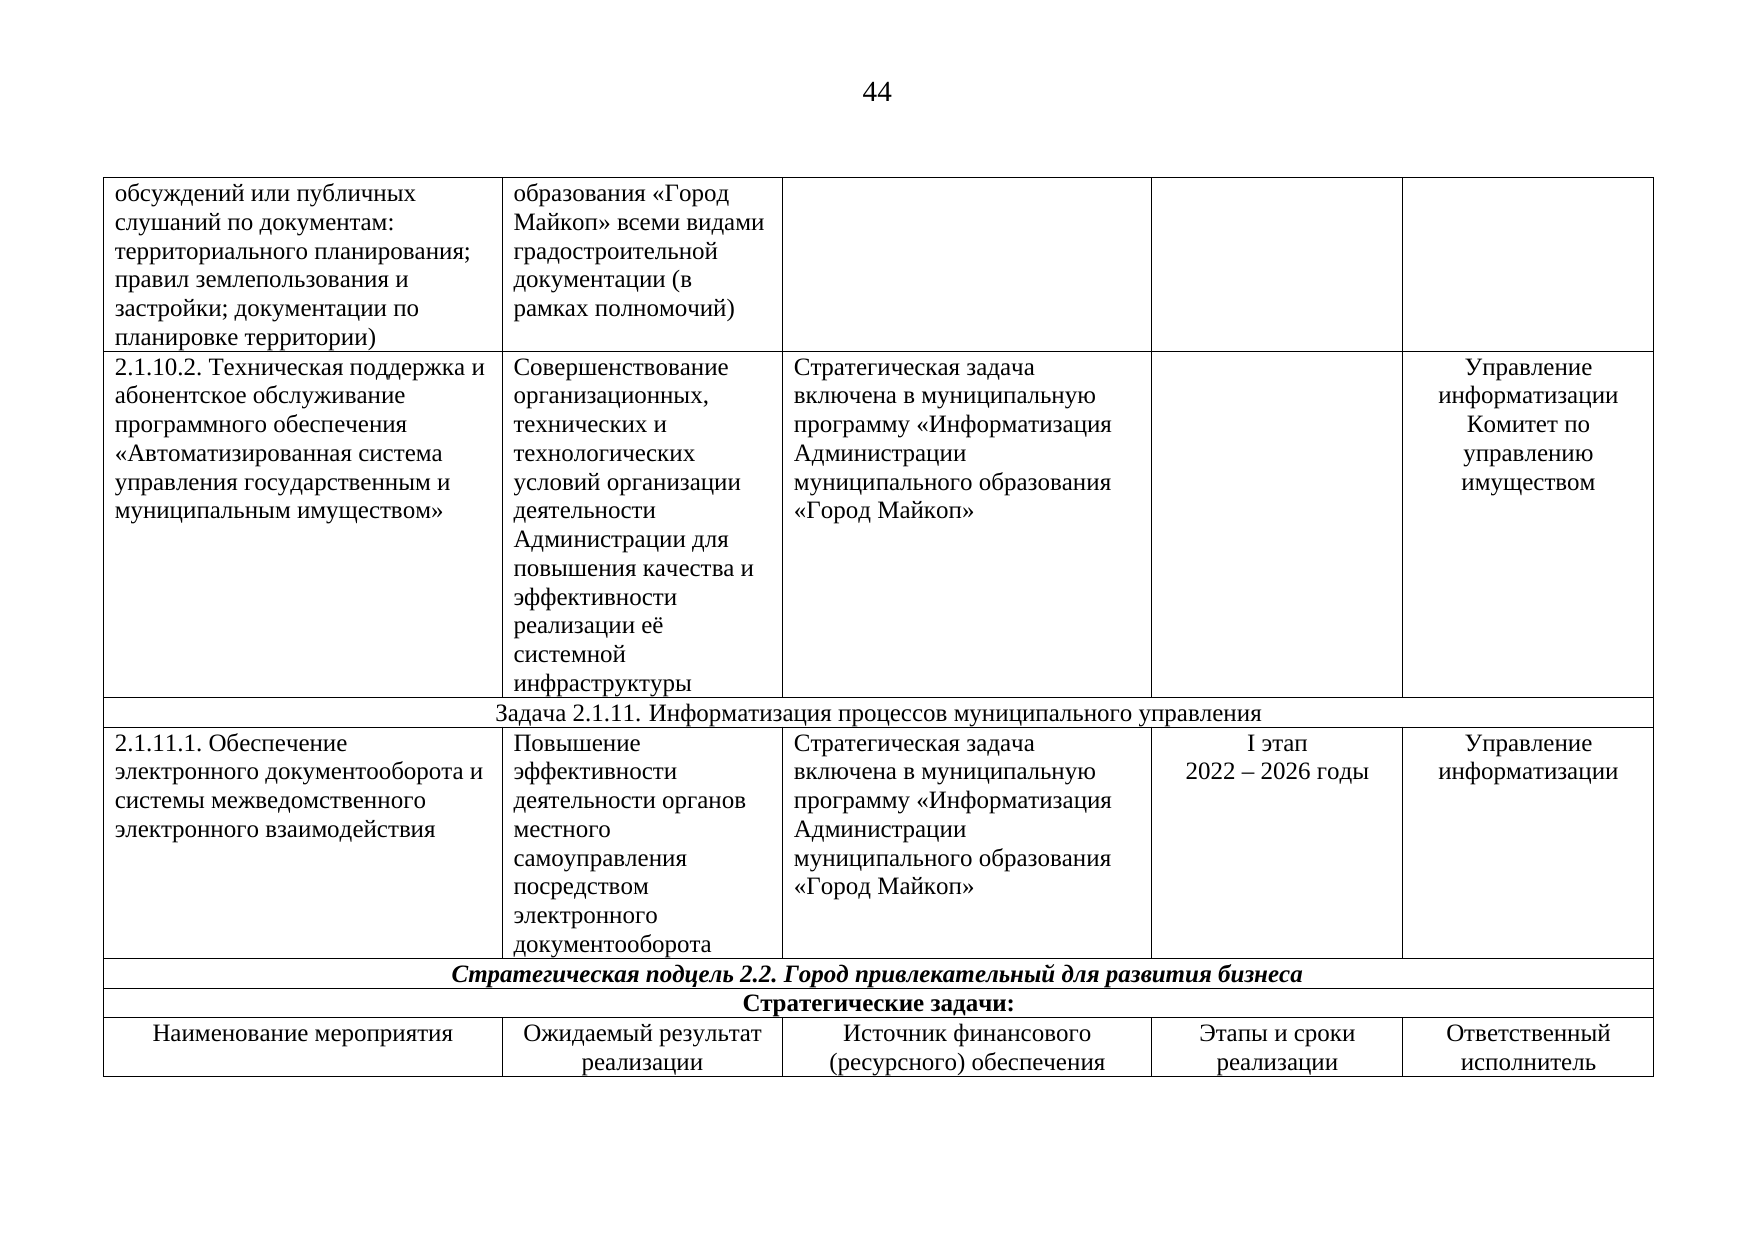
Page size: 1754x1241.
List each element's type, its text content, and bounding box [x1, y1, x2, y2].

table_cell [503, 178, 782, 351]
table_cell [503, 1018, 782, 1076]
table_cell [104, 178, 502, 351]
table_cell Стратегические задачи: [104, 989, 1653, 1017]
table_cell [783, 178, 1151, 351]
table_cell Задача 2.1.11. Информатизация процессов муниципального управления [104, 698, 1653, 727]
table_cell Совершенствование организационных, технических и технологических условий организации деятельности Администрации для повышения качества и эффективности реализации её системной инфраструктуры [503, 352, 782, 697]
table_cell Стратегическая задача включена в муниципальную программу «Информатизация Администрации муниципального образования «Город Майкоп» [783, 728, 1151, 958]
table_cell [1152, 1018, 1402, 1076]
table_cell 2.1.10.2. Техническая поддержка и абонентское обслуживание программного обеспечения «Автоматизированная система управления государственным и муниципальным имуществом» [104, 352, 502, 697]
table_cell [1403, 178, 1653, 351]
table_cell I этап 2022 – 2026 годы [1152, 728, 1402, 958]
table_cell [104, 1018, 502, 1076]
table_cell Стратегическая подцель 2.2. Город привлекательный для развития бизнеса [104, 959, 1653, 987]
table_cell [1403, 1018, 1653, 1076]
table_cell 2.1.11.1. Обеспечение электронного документооборота и системы межведомственного электронного взаимодействия [104, 728, 502, 958]
table_cell [1152, 352, 1402, 697]
table_cell Управление информатизации [1403, 728, 1653, 958]
table_cell Управление информатизации Комитет по управлению имуществом [1403, 352, 1653, 697]
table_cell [783, 1018, 1151, 1076]
table_cell Стратегическая задача включена в муниципальную программу «Информатизация Администрации муниципального образования «Город Майкоп» [783, 352, 1151, 697]
table_cell Повышение эффективности деятельности органов местного самоуправления посредством электронного документооборота [503, 728, 782, 958]
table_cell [1152, 178, 1402, 351]
